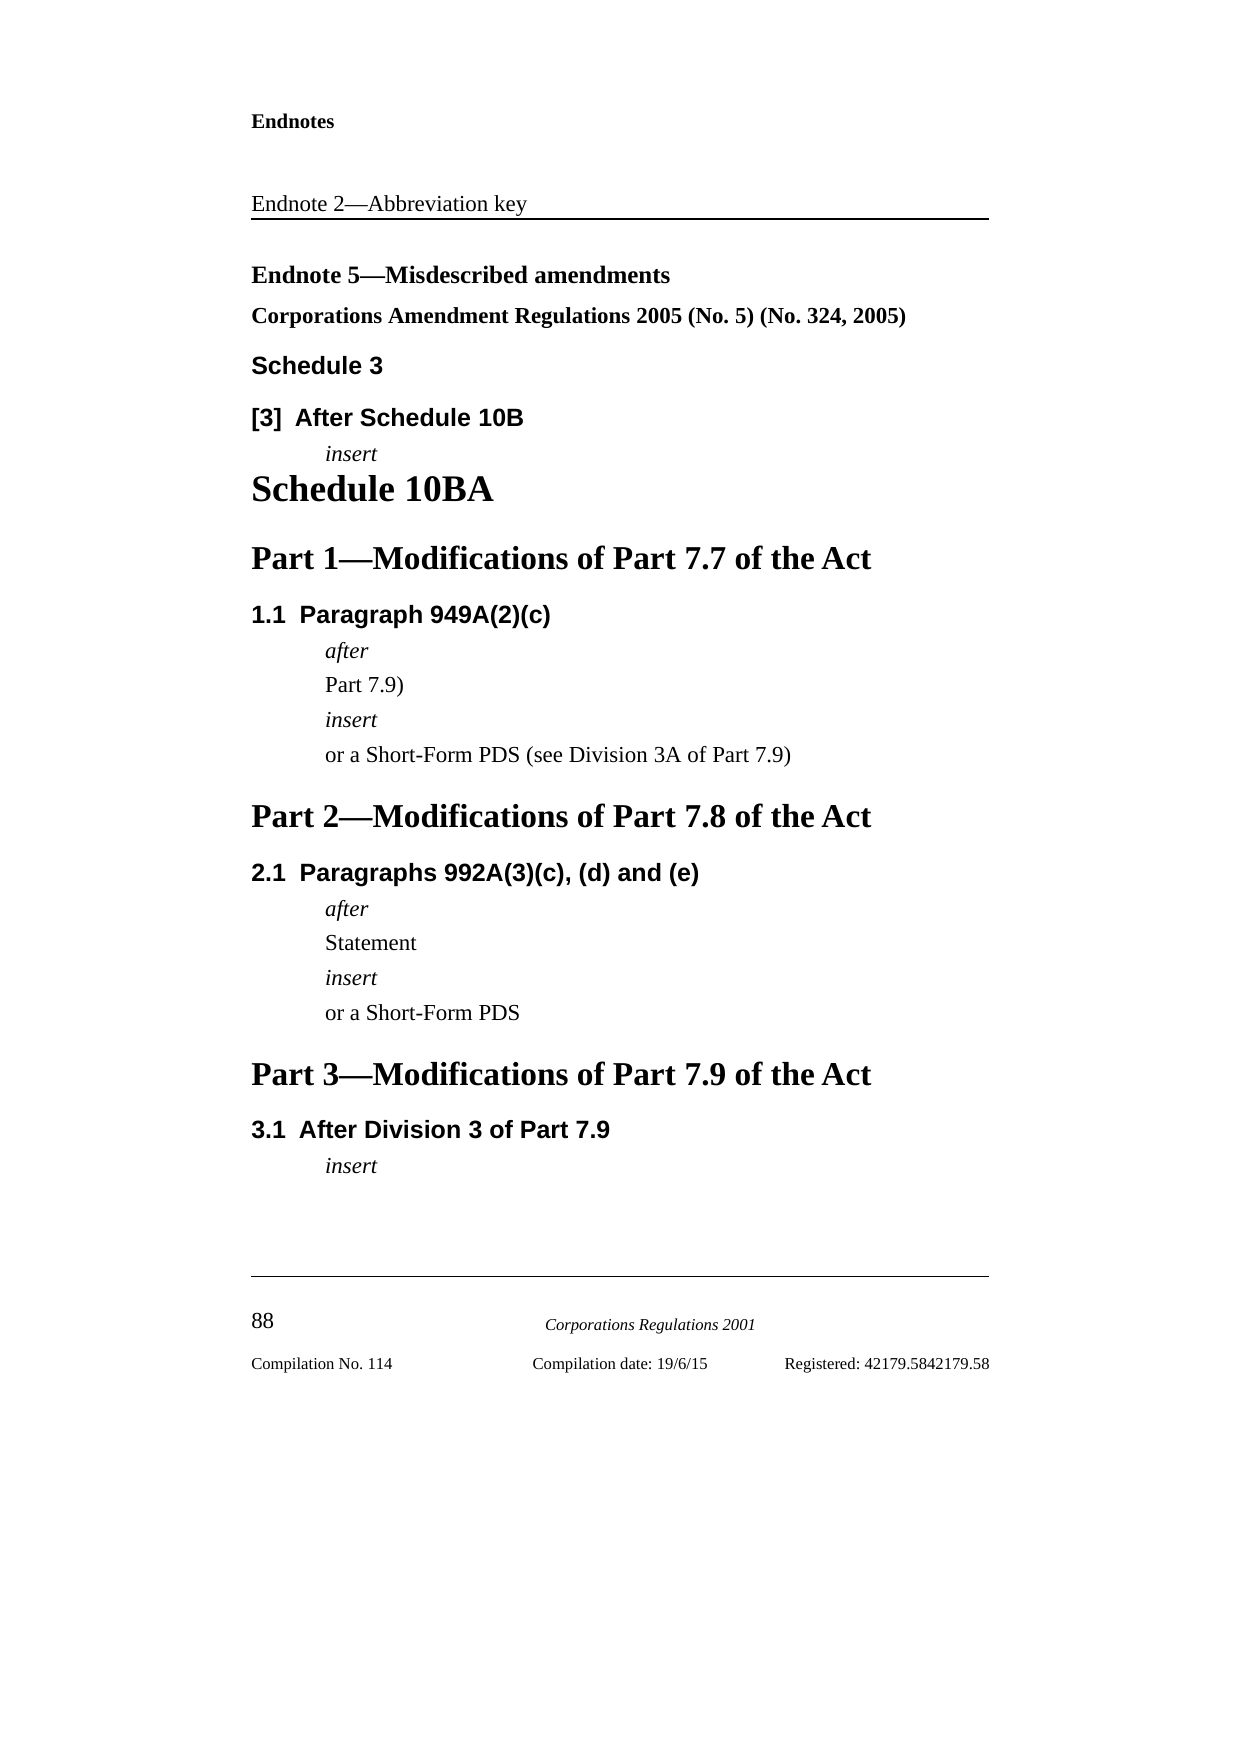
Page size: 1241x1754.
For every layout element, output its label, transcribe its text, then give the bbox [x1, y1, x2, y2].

text Part 2—Modifications of Part 7.8 of the Act [251, 796, 989, 835]
text or a Short-Form PDS (see Division 3A of Part 7.9) [325, 741, 989, 767]
subtitle Endnote 5—Misdescribed amendments [251, 261, 989, 289]
text after [325, 637, 989, 663]
text Schedule 3 [251, 351, 989, 380]
text Statement [325, 929, 989, 956]
text 3.1 After Division 3 of Part 7.9 [251, 1116, 989, 1144]
text insert [325, 706, 989, 732]
subtitle Corporations Amendment Regulations 2005 (No. 5) (No. 324, 2005) [251, 302, 989, 328]
text Schedule 10BA [251, 466, 989, 509]
text 1.1 Paragraph 949A(2)(c) [251, 600, 989, 628]
text 2.1 Paragraphs 992A(3)(c), (d) and (e) [251, 858, 989, 886]
text insert [325, 1153, 989, 1179]
text Part 7.9) [325, 671, 989, 698]
text Part 1—Modifications of Part 7.7 of the Act [251, 538, 989, 577]
text Part 3—Modifications of Part 7.9 of the Act [251, 1054, 989, 1093]
text after [325, 895, 989, 921]
text insert [325, 440, 989, 466]
text insert [325, 964, 989, 990]
text or a Short-Form PDS [325, 999, 989, 1025]
text [3] After Schedule 10B [251, 403, 989, 431]
